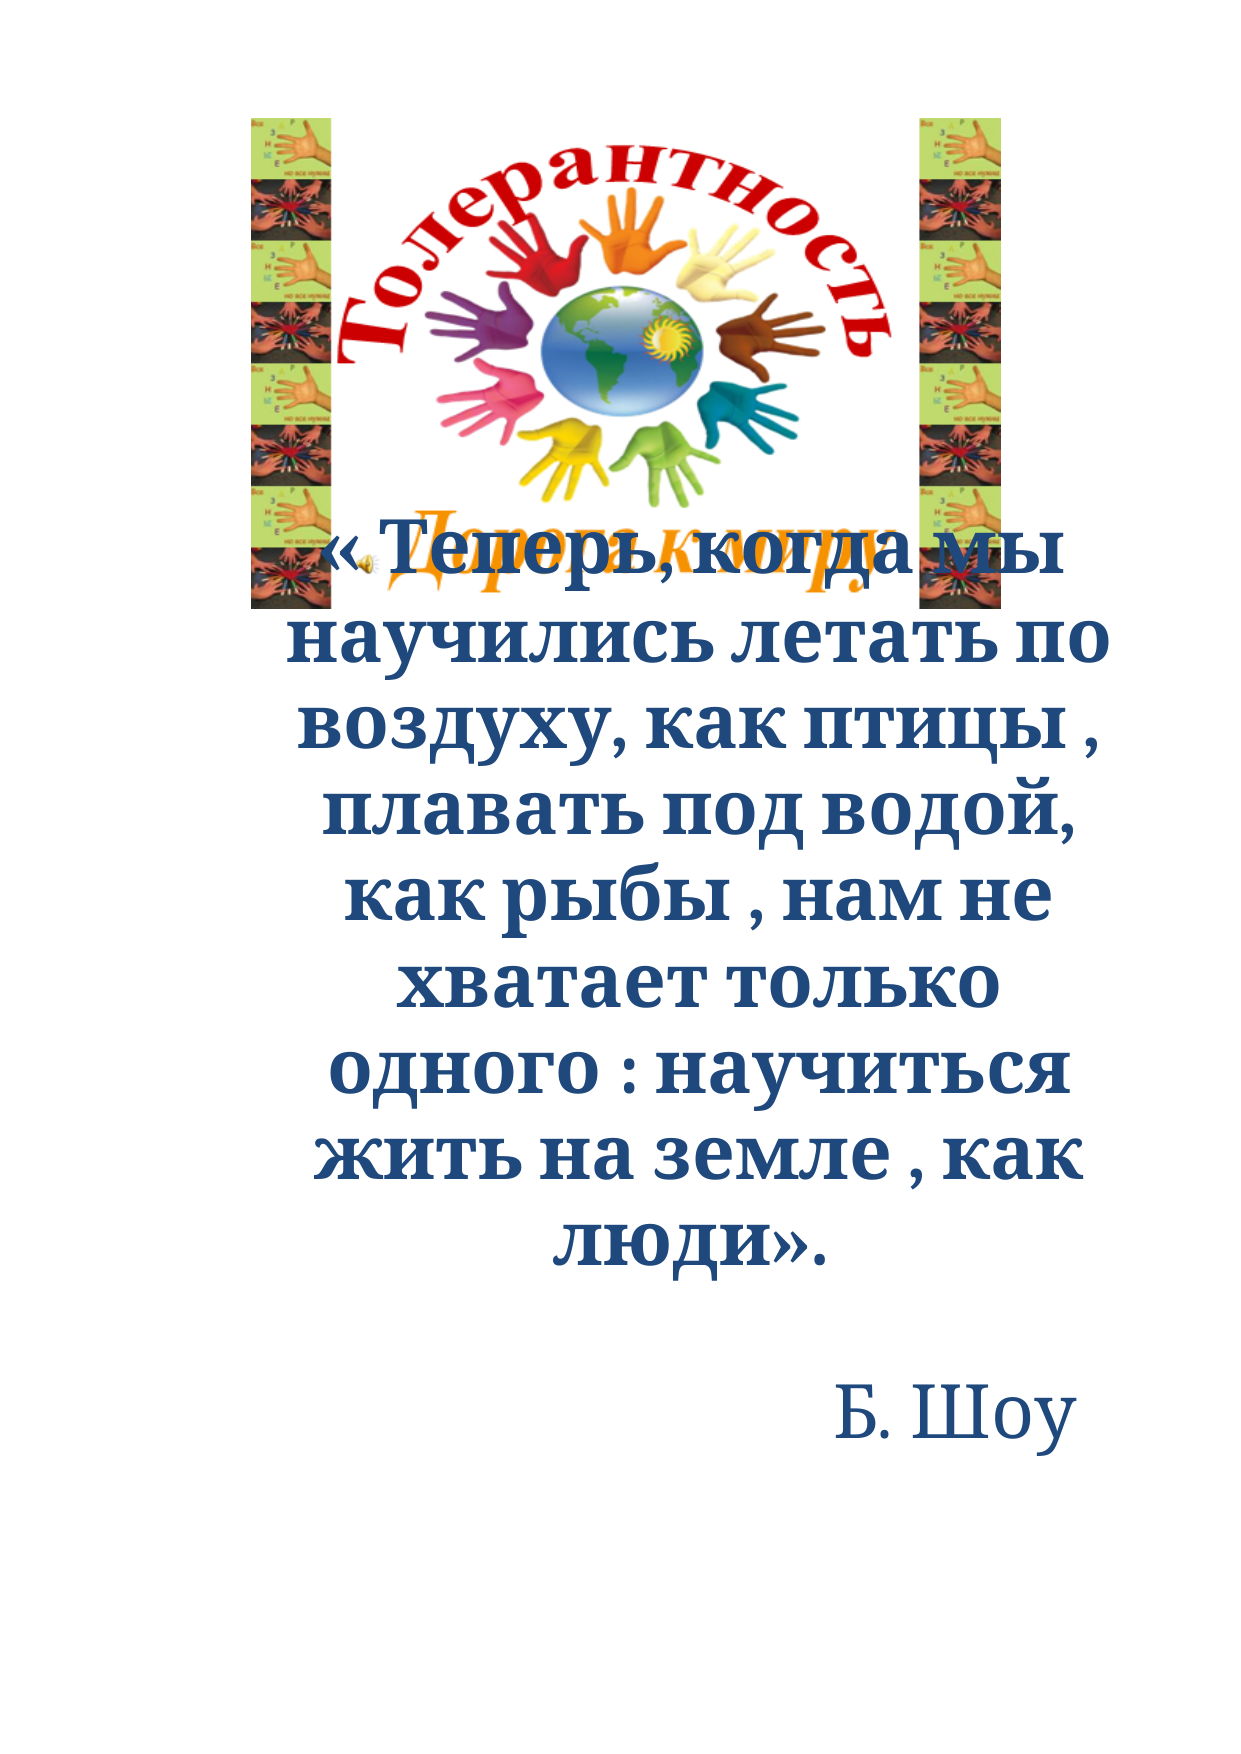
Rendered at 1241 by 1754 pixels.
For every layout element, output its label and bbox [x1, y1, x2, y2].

picture [251, 118, 1001, 609]
